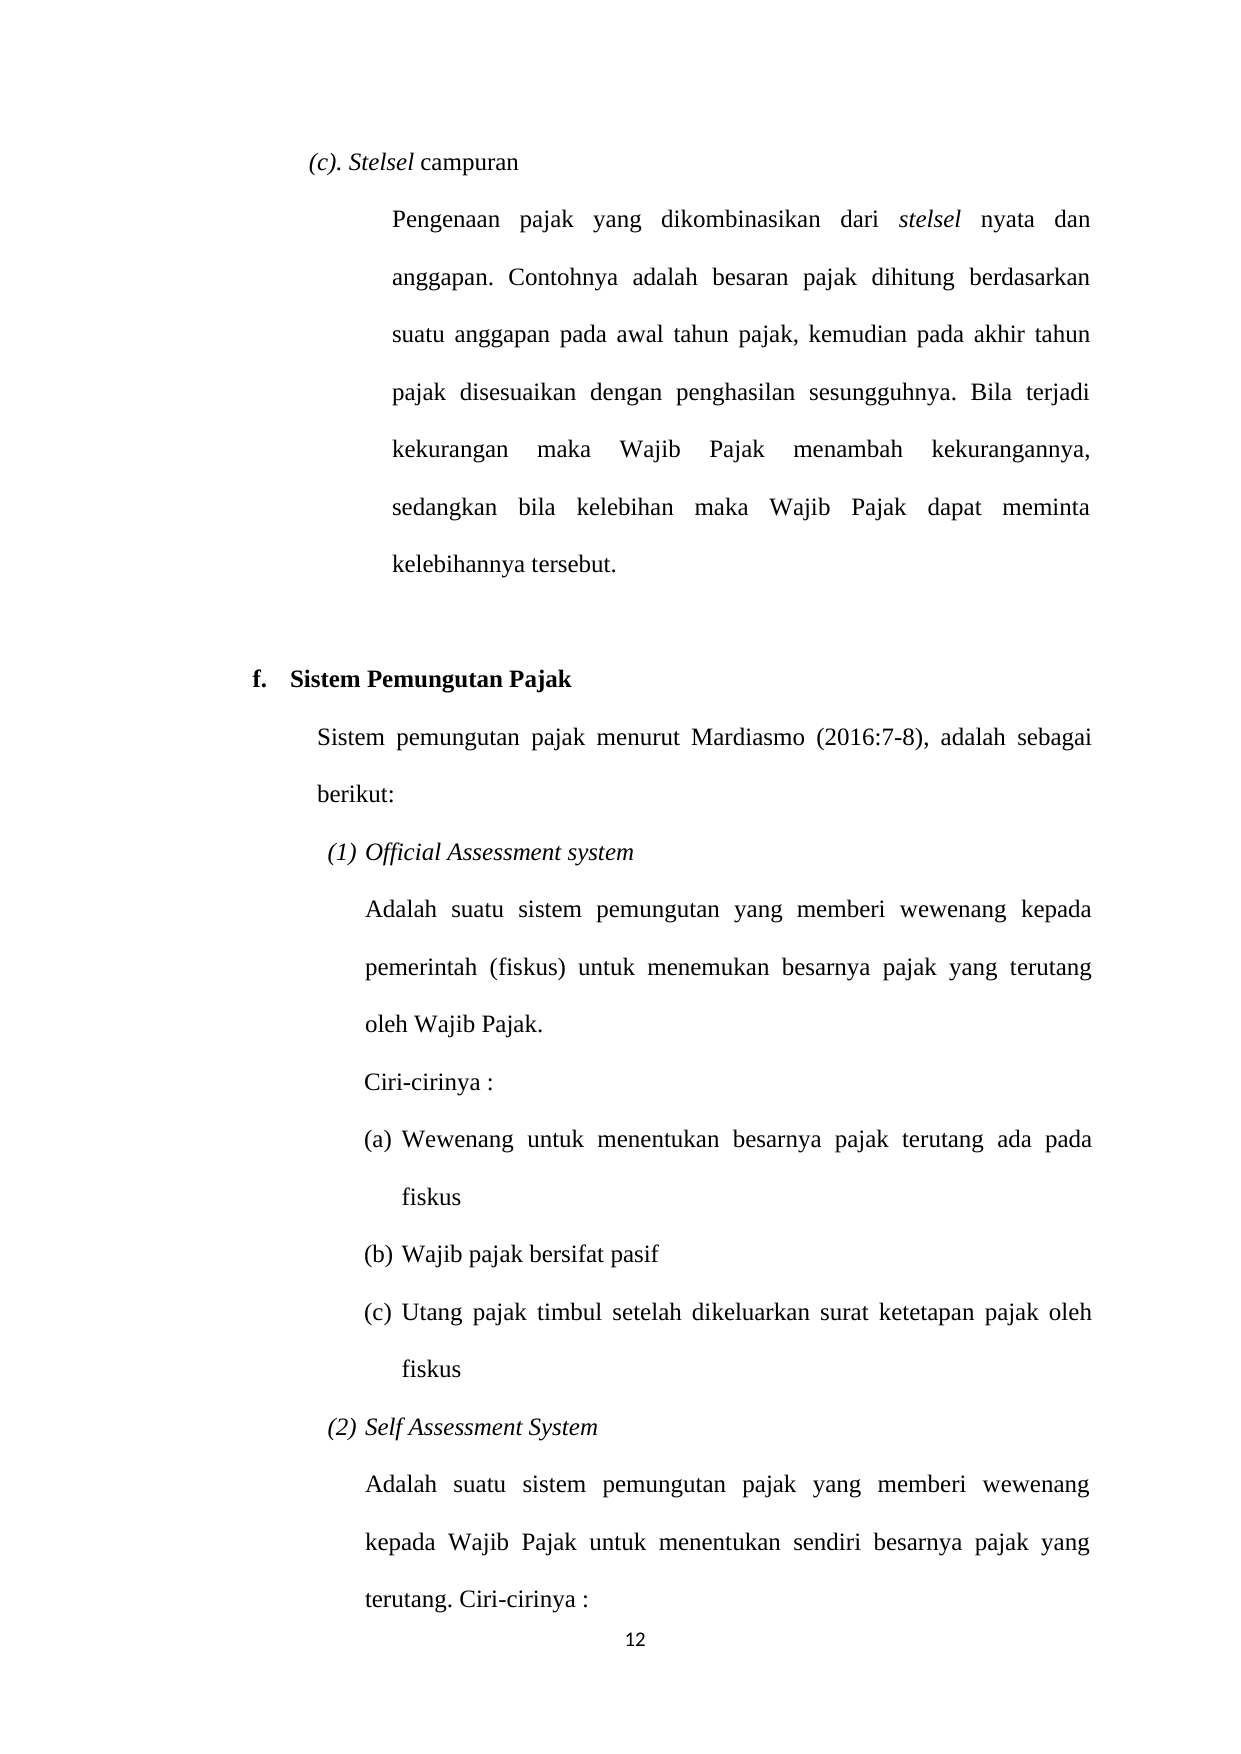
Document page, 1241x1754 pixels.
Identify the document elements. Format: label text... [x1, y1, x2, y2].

list Wajib pajak bersifat pasif [364, 1239, 1092, 1268]
text (c). Stelsel campuran [177, 147, 1092, 176]
list Self Assessment System [327, 1412, 1092, 1441]
list Sistem Pemungutan Pajak [252, 664, 1092, 693]
text Sistem pemungutan pajak menurut Mardiasmo (2016:7-8), adalah sebagai berikut: [317, 722, 1092, 808]
text Ciri-cirinya : [289, 1067, 1092, 1096]
text Adalah suatu sistem pemungutan pajak yang memberi wewenang kepada Wajib Pajak untuk menentukan sendiri besarnya pajak yang terutang. Ciri-cirinya : [365, 1469, 1090, 1613]
text Pengenaan pajak yang dikombinasikan dari stelsel nyata dan anggapan. Contohnya adalah besaran pajak dihitung berdasarkan suatu anggapan pada awal tahun pajak, kemudian pada akhir tahun pajak disesuaikan dengan penghasilan sesungguhnya. Bila terjadi kekurangan maka Wajib Pajak menambah kekurangannya, sedangkan bila kelebihan maka Wajib Pajak dapat meminta kelebihannya tersebut. [392, 204, 1090, 578]
list Wewenang untuk menentukan besarnya pajak terutang ada pada fiskus [364, 1124, 1092, 1211]
list Utang pajak timbul setelah dikeluarkan surat ketetapan pajak oleh fiskus [364, 1297, 1092, 1383]
text Adalah suatu sistem pemungutan yang memberi wewenang kepada pemerintah (fiskus) untuk menemukan besarnya pajak yang terutang oleh Wajib Pajak. [365, 894, 1092, 1038]
list Official Assessment system [327, 837, 1092, 866]
